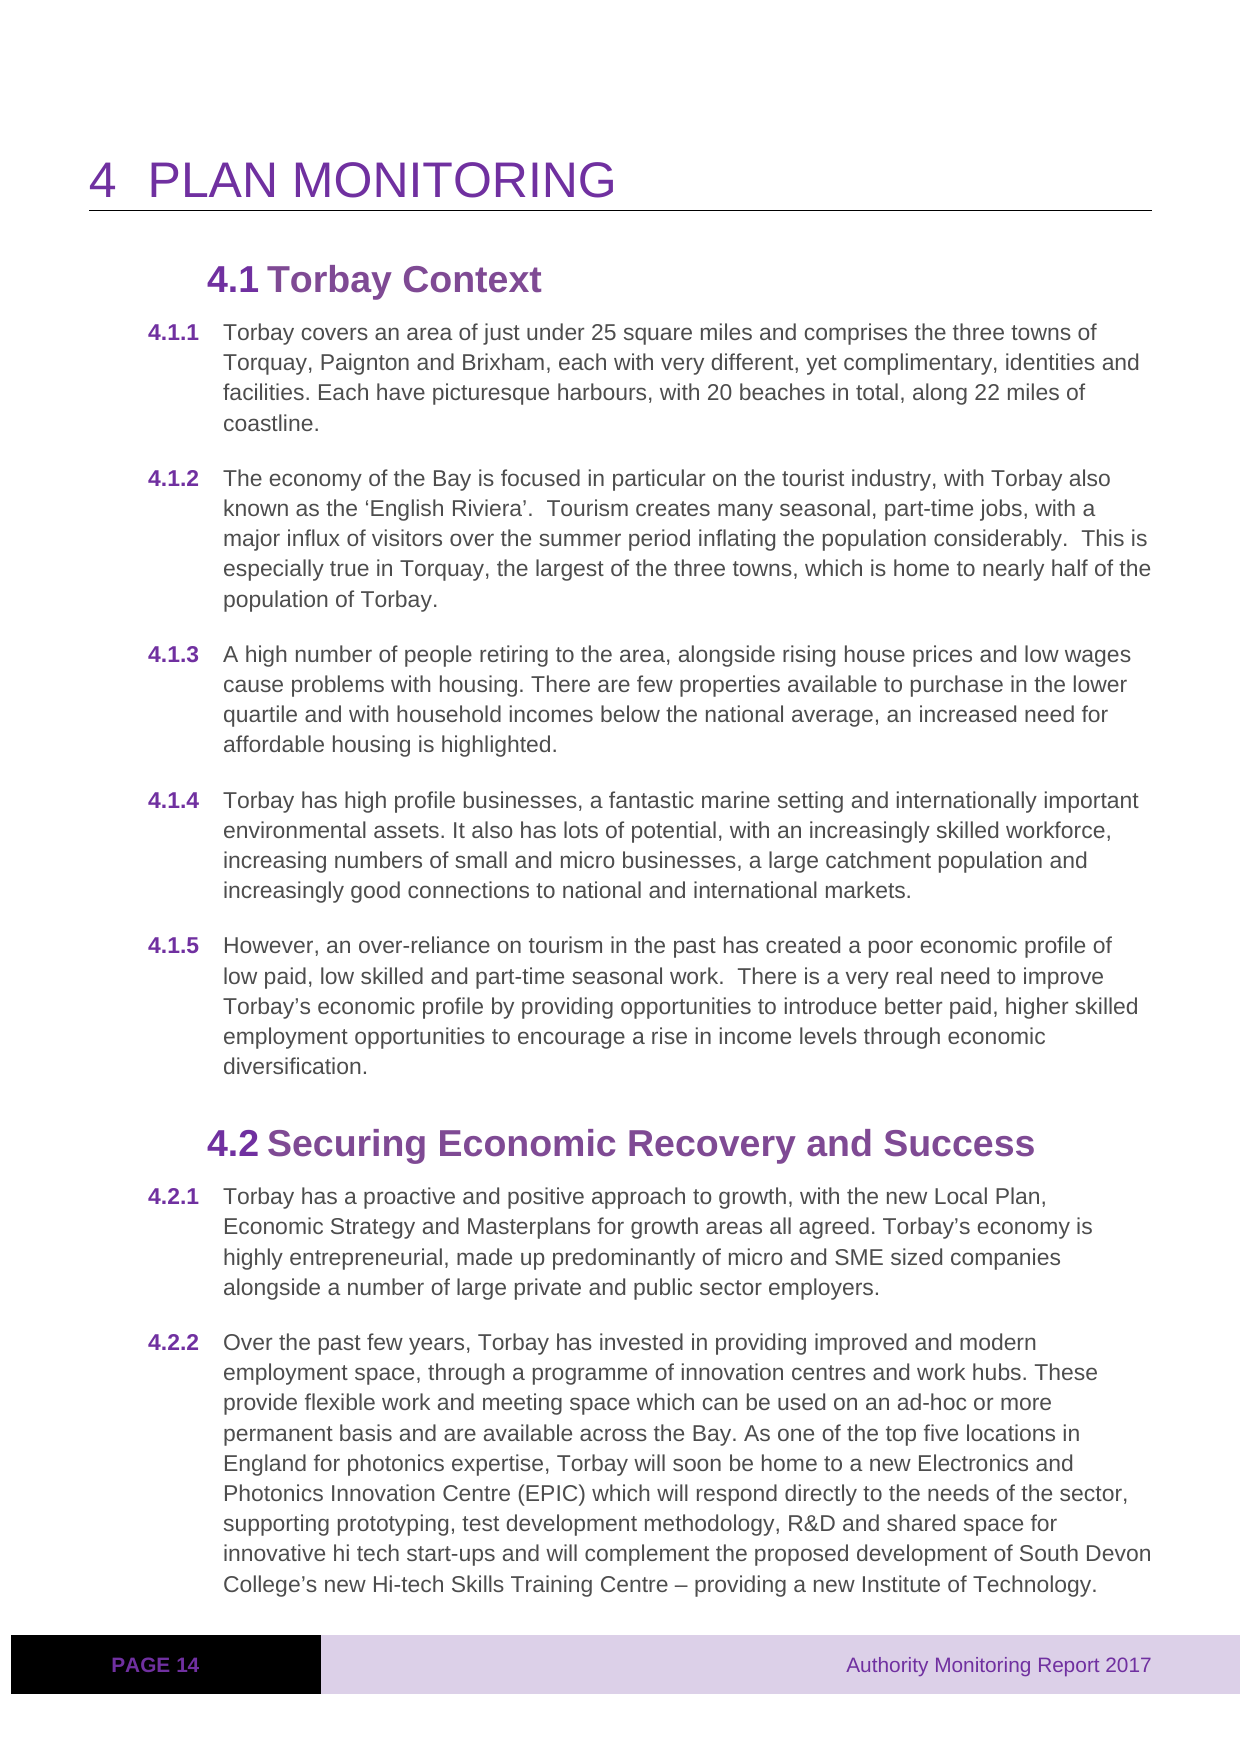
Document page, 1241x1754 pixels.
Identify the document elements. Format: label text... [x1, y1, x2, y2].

subtitle Torbay has high profile businesses, a fantastic marine setting and internationally important environmental assets. It also has lots of potential, with an increasingly skilled workforce, increasing numbers of small and micro businesses, a large catchment population and increasingly good connections to national and international markets. [148, 787, 1152, 904]
subtitle PLAN MONITORING [89, 150, 1152, 210]
subtitle Over the past few years, Torbay has invested in providing improved and modern employment space, through a programme of innovation centres and work hubs. These provide flexible work and meeting space which can be used on an ad-hoc or more permanent basis and are available across the Bay. As one of the top five locations in England for photonics expertise, Torbay will soon be home to a new Electronics and Photonics Innovation Centre (EPIC) which will respond directly to the needs of the sector, supporting prototyping, test development methodology, R&D and shared space for innovative hi tech start-ups and will complement the proposed development of South Devon College’s new Hi-tech Skills Training Centre – providing a new Institute of Technology. [148, 1329, 1152, 1597]
subtitle Torbay has a proactive and positive approach to growth, with the new Local Plan, Economic Strategy and Masterplans for growth areas all agreed. Torbay’s economy is highly entrepreneurial, made up predominantly of micro and SME sized companies alongside a number of large private and public sector employers. [148, 1183, 1152, 1300]
subtitle Torbay Context [207, 257, 1152, 300]
subtitle Securing Economic Recovery and Success [207, 1121, 1152, 1164]
subtitle The economy of the Bay is focused in particular on the tourist industry, with Torbay also known as the ‘English Riviera’. Tourism creates many seasonal, part-time jobs, with a major influx of visitors over the summer period inflating the population considerably. This is especially true in Torquay, the largest of the three towns, which is home to nearly half of the population of Torbay. [148, 465, 1152, 612]
subtitle However, an over-reliance on tourism in the past has created a poor economic profile of low paid, low skilled and part-time seasonal work. There is a very real need to improve Torbay’s economic profile by providing opportunities to introduce better paid, higher skilled employment opportunities to encourage a rise in income levels through economic diversification. [148, 932, 1152, 1080]
subtitle A high number of people retiring to the area, alongside rising house prices and low wages cause problems with housing. There are few properties available to purchase in the lower quartile and with household incomes below the national average, an increased need for affordable housing is highlighted. [148, 641, 1152, 758]
subtitle Torbay covers an area of just under 25 square miles and comprises the three towns of Torquay, Paignton and Brixham, each with very different, yet complimentary, identities and facilities. Each have picturesque harbours, with 20 beaches in total, along 22 miles of coastline. [148, 319, 1152, 436]
